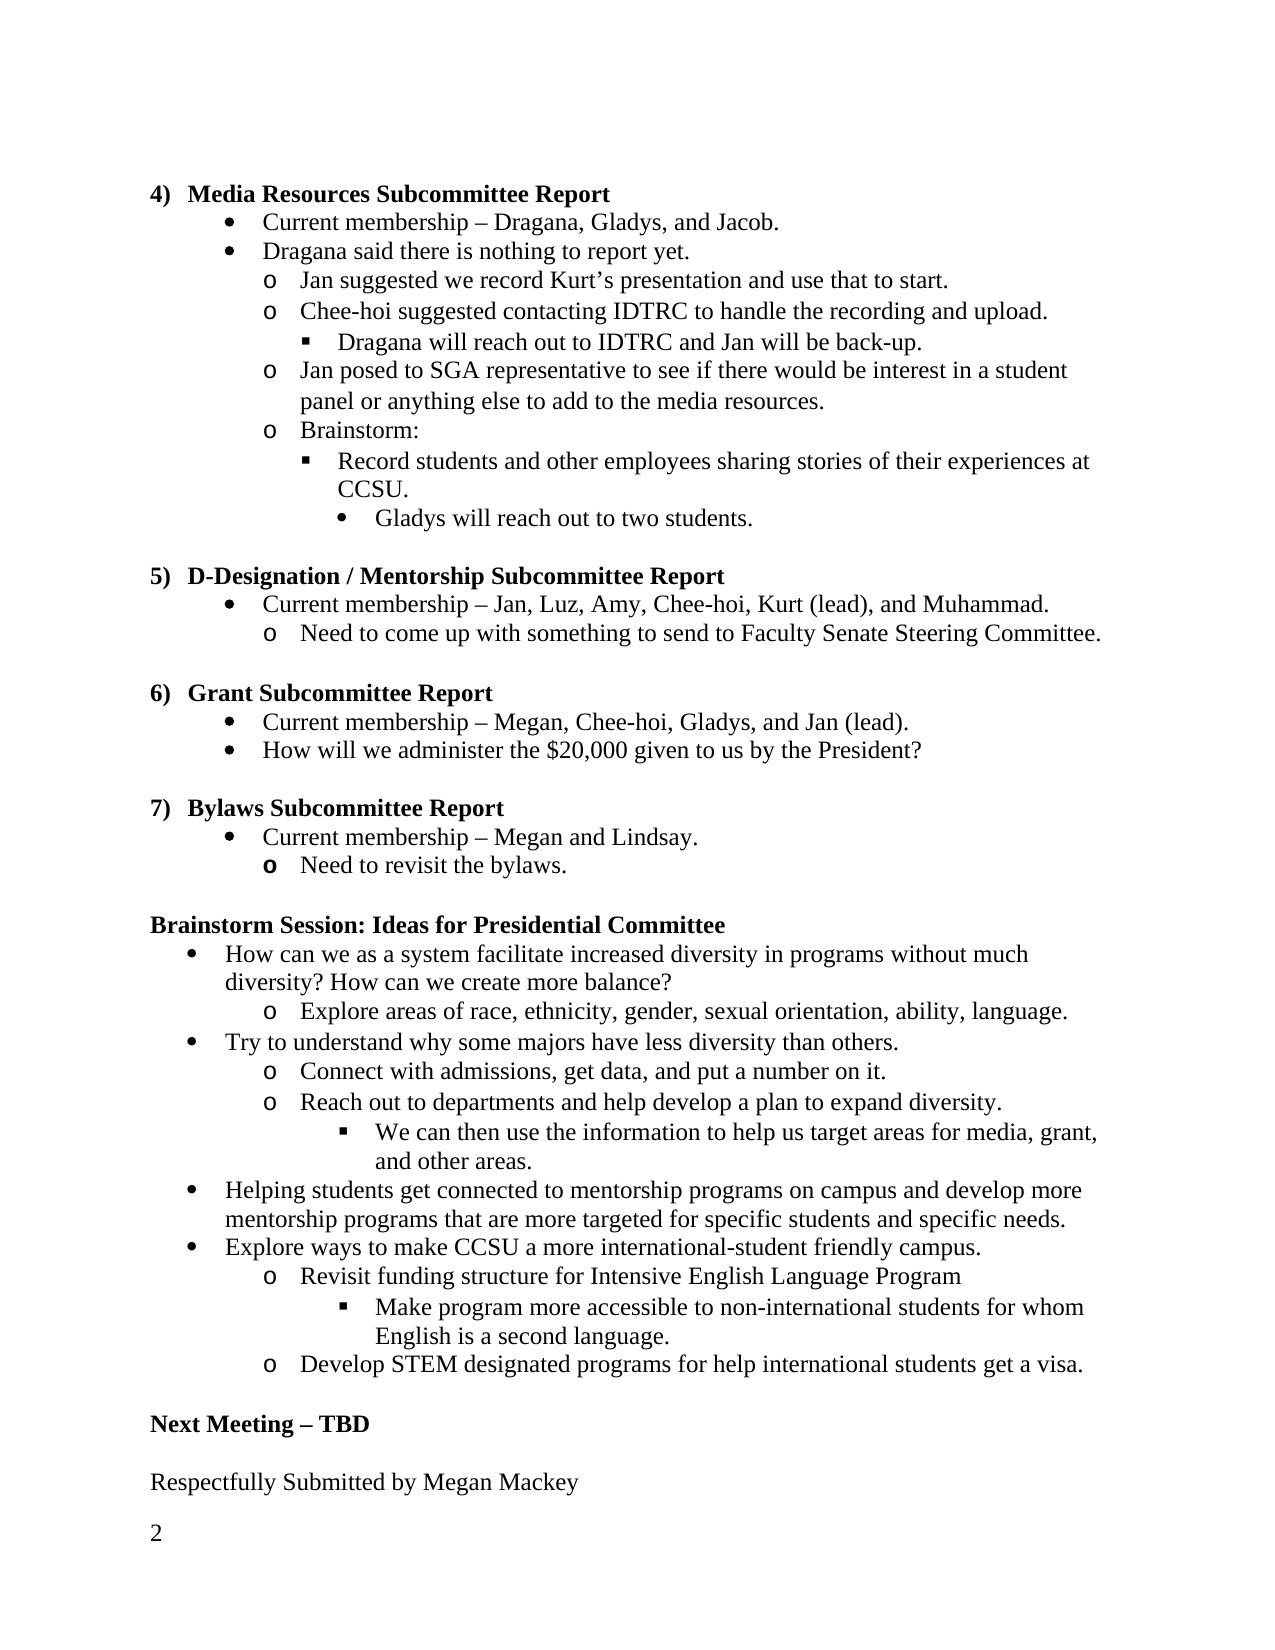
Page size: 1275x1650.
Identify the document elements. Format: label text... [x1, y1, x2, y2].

list How can we as a system facilitate increased diversity in programs without much diversity? How can we create more balance? [187, 939, 1125, 996]
list Dragana said there is nothing to report yet. [225, 236, 1125, 265]
list Reach out to departments and help develop a plan to expand diversity. [262, 1087, 1125, 1117]
list Develop STEM designated programs for help international students get a visa. [262, 1349, 1125, 1380]
list We can then use the information to help us target areas for media, grant, and other areas. [337, 1117, 1125, 1175]
list Need to come up with something to send to Faculty Senate Steering Committee. [262, 618, 1125, 649]
list Connect with admissions, get data, and put a number on it. [262, 1056, 1125, 1087]
list Explore ways to make CCSU a more international-student friendly campus. [187, 1232, 1125, 1261]
list Dragana will reach out to IDTRC and Jan will be back-up. [300, 327, 1125, 355]
text Next Meeting – TBD [150, 1409, 1125, 1438]
list D-Designation / Mentorship Subcommittee Report [150, 561, 1125, 589]
list Make program more accessible to non-international students for whom English is a second language. [337, 1292, 1125, 1349]
list How will we administer the $20,000 given to us by the President? [225, 735, 1125, 764]
list Current membership – Megan and Lindsay. [225, 822, 1125, 850]
list Record students and other employees sharing stories of their experiences at CCSU. [300, 446, 1125, 503]
list Current membership – Megan, Chee-hoi, Gladys, and Jan (lead). [225, 707, 1125, 735]
list Bylaws Subcommittee Report [150, 793, 1125, 822]
list Explore areas of race, ethnicity, gender, sexual orientation, ability, language. [262, 996, 1125, 1027]
list Media Resources Subcommittee Report [150, 179, 1125, 207]
list Jan suggested we record Kurt’s presentation and use that to start. [262, 265, 1125, 296]
list Jan posed to SGA representative to see if there would be interest in a student panel or anything else to add to the media resources. [262, 355, 1125, 415]
list Current membership – Jan, Luz, Amy, Chee-hoi, Kurt (lead), and Muhammad. [225, 589, 1125, 618]
text Brainstorm Session: Ideas for Presidential Committee [150, 910, 1125, 939]
list Revisit funding structure for Intensive English Language Program [262, 1261, 1125, 1292]
list Try to understand why some majors have less diversity than others. [187, 1027, 1125, 1056]
list Grant Subcommittee Report [150, 678, 1125, 707]
list Brainstorm: [262, 415, 1125, 446]
list Chee-hoi suggested contacting IDTRC to handle the recording and upload. [262, 296, 1125, 327]
list Current membership – Dragana, Gladys, and Jacob. [225, 207, 1125, 236]
list Need to revisit the bylaws. [262, 850, 1125, 881]
list Helping students get connected to mentorship programs on campus and develop more mentorship programs that are more targeted for specific students and specific needs. [187, 1175, 1125, 1232]
list Gladys will reach out to two students. [337, 503, 1125, 532]
text Respectfully Submitted by Megan Mackey [150, 1467, 1125, 1495]
